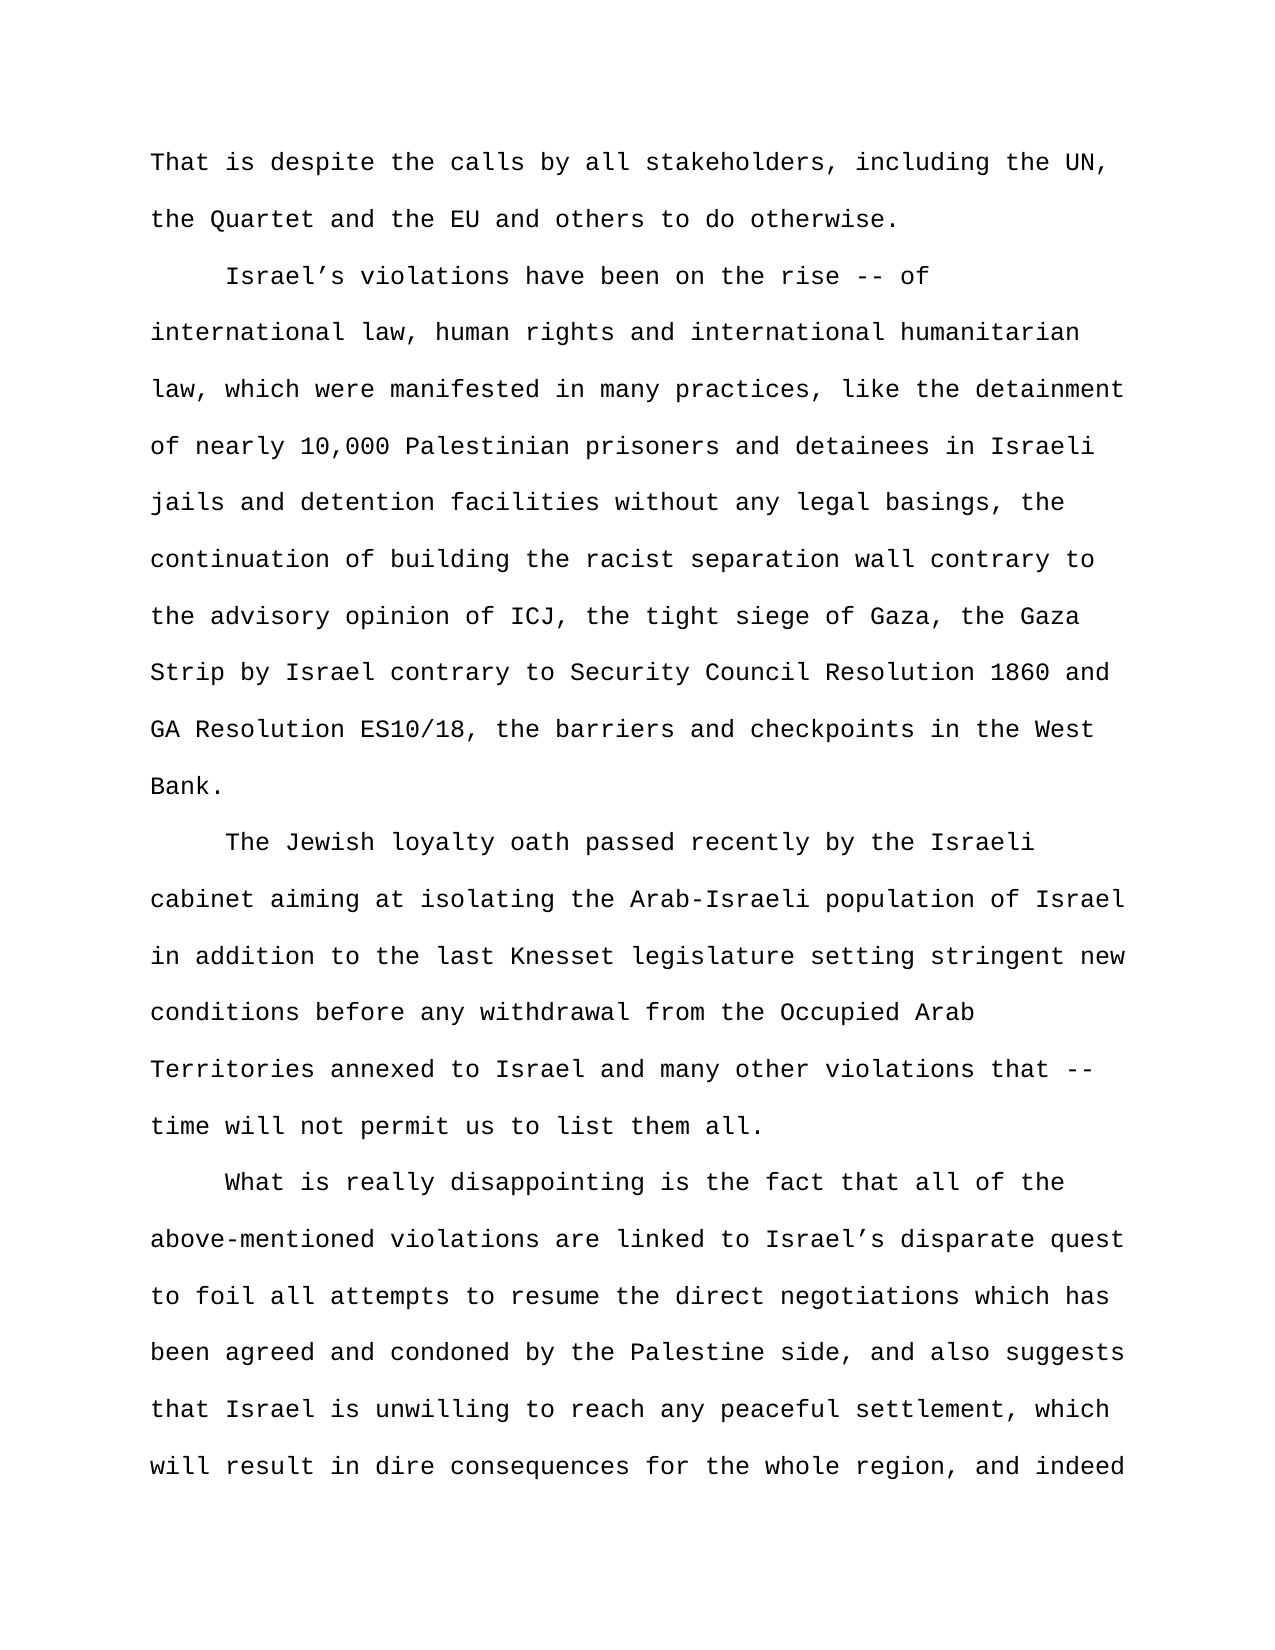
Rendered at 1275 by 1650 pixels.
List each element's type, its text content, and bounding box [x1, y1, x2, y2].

text Israel’s violations have been on the rise -- of international law, human rights and international humanitarian law, which were manifested in many practices, like the detainment of nearly 10,000 Palestinian prisoners and detainees in Israeli jails and detention facilities without any legal basings, the continuation of building the racist separation wall contrary to the advisory opinion of ICJ, the tight siege of Gaza, the Gaza Strip by Israel contrary to Security Council Resolution 1860 and GA Resolution ES10/18, the barriers and checkpoints in the West Bank. [150, 263, 1125, 802]
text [150, 150, 1125, 235]
text The Jewish loyalty oath passed recently by the Israeli cabinet aiming at isolating the Arab-Israeli population of Israel in addition to the last Knesset legislature setting stringent new conditions before any withdrawal from the Occupied Arab Territories annexed to Israel and many other violations that -- time will not permit us to list them all. [150, 830, 1125, 1142]
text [150, 1170, 1125, 1482]
